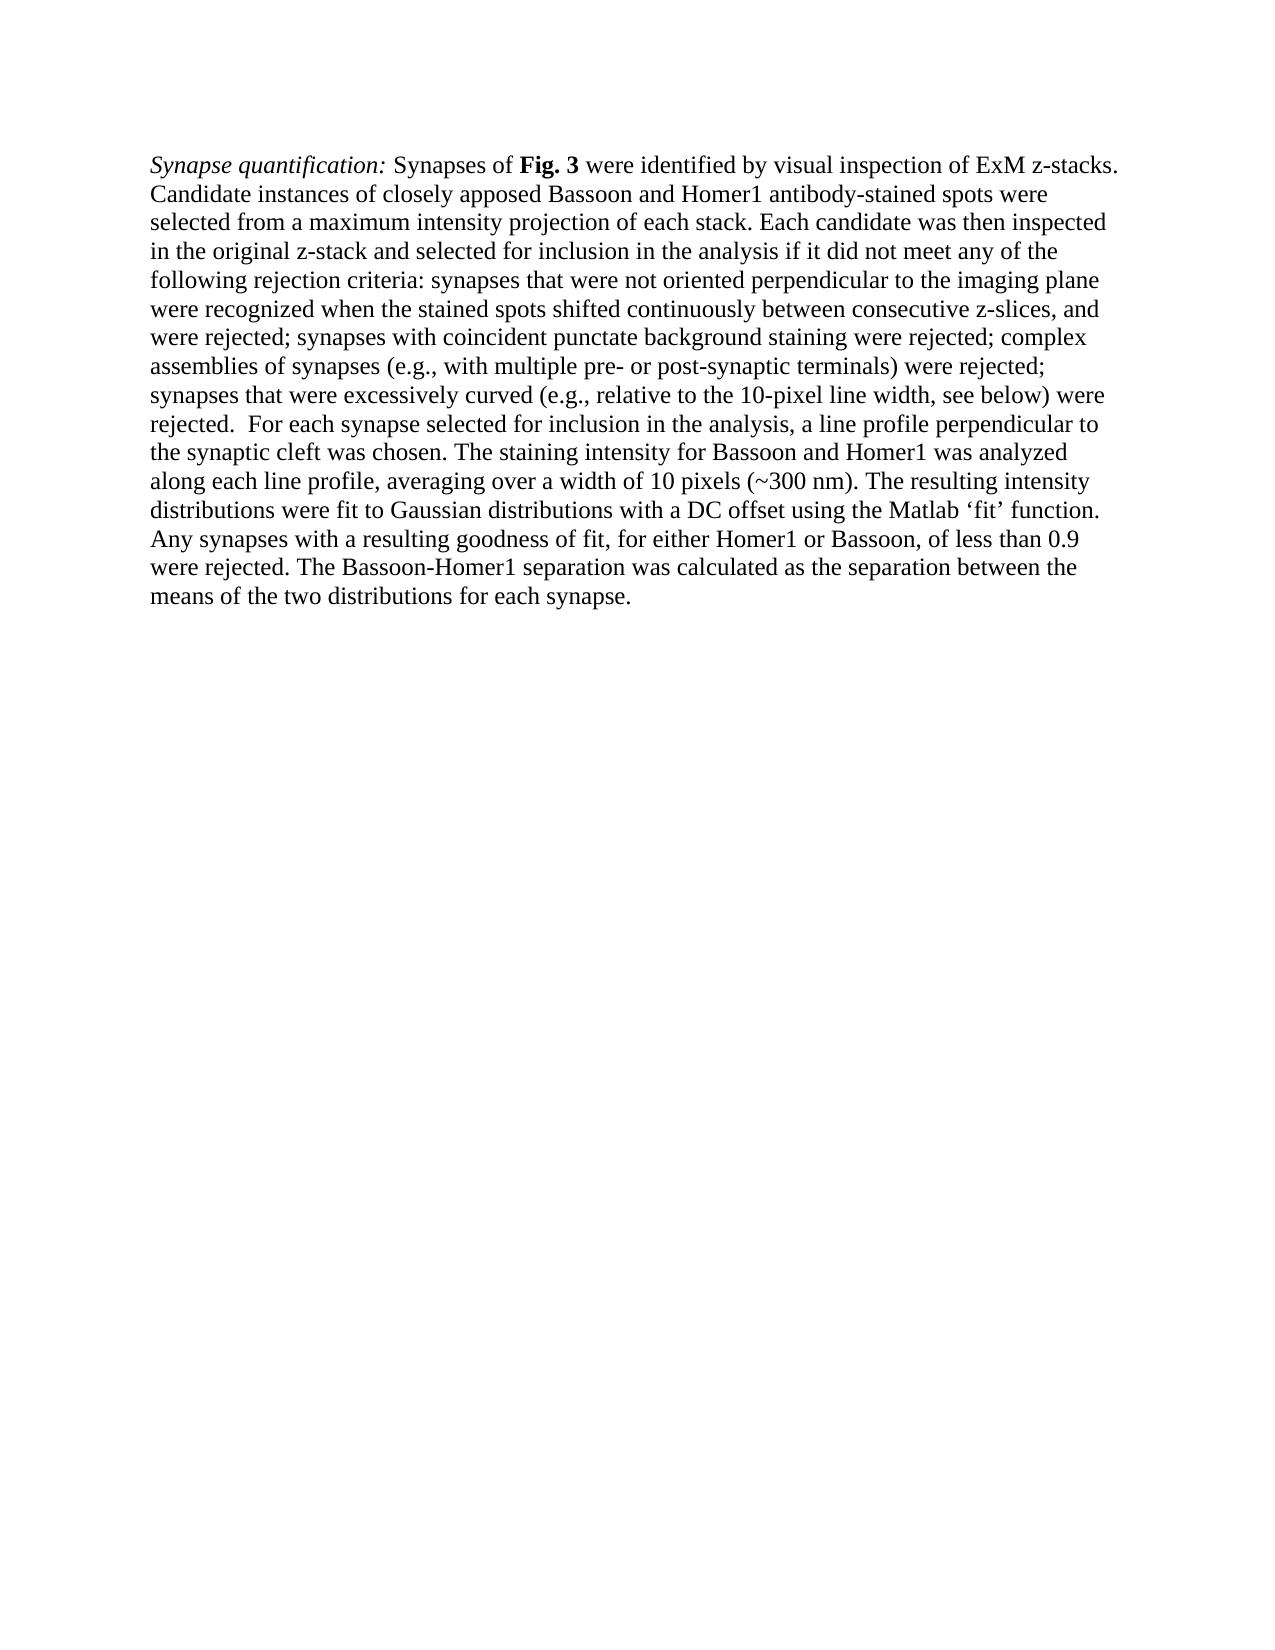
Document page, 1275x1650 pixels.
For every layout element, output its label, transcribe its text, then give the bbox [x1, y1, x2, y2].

text Synapse quantification: Synapses of Fig. 3 were identified by visual inspection of ExM z-stacks. Candidate instances of closely apposed Bassoon and Homer1 antibody-stained spots were selected from a maximum intensity projection of each stack. Each candidate was then inspected in the original z-stack and selected for inclusion in the analysis if it did not meet any of the following rejection criteria: synapses that were not oriented perpendicular to the imaging plane were recognized when the stained spots shifted continuously between consecutive z-slices, and were rejected; synapses with coincident punctate background staining were rejected; complex assemblies of synapses (e.g., with multiple pre- or post-synaptic terminals) were rejected; synapses that were excessively curved (e.g., relative to the 10-pixel line width, see below) were rejected. For each synapse selected for inclusion in the analysis, a line profile perpendicular to the synaptic cleft was chosen. The staining intensity for Bassoon and Homer1 was analyzed along each line profile, averaging over a width of 10 pixels (~300 nm). The resulting intensity distributions were fit to Gaussian distributions with a DC offset using the Matlab ‘fit’ function. Any synapses with a resulting goodness of fit, for either Homer1 or Bassoon, of less than 0.9 were rejected. The Bassoon-Homer1 separation was calculated as the separation between the means of the two distributions for each synapse. [150, 150, 1125, 610]
